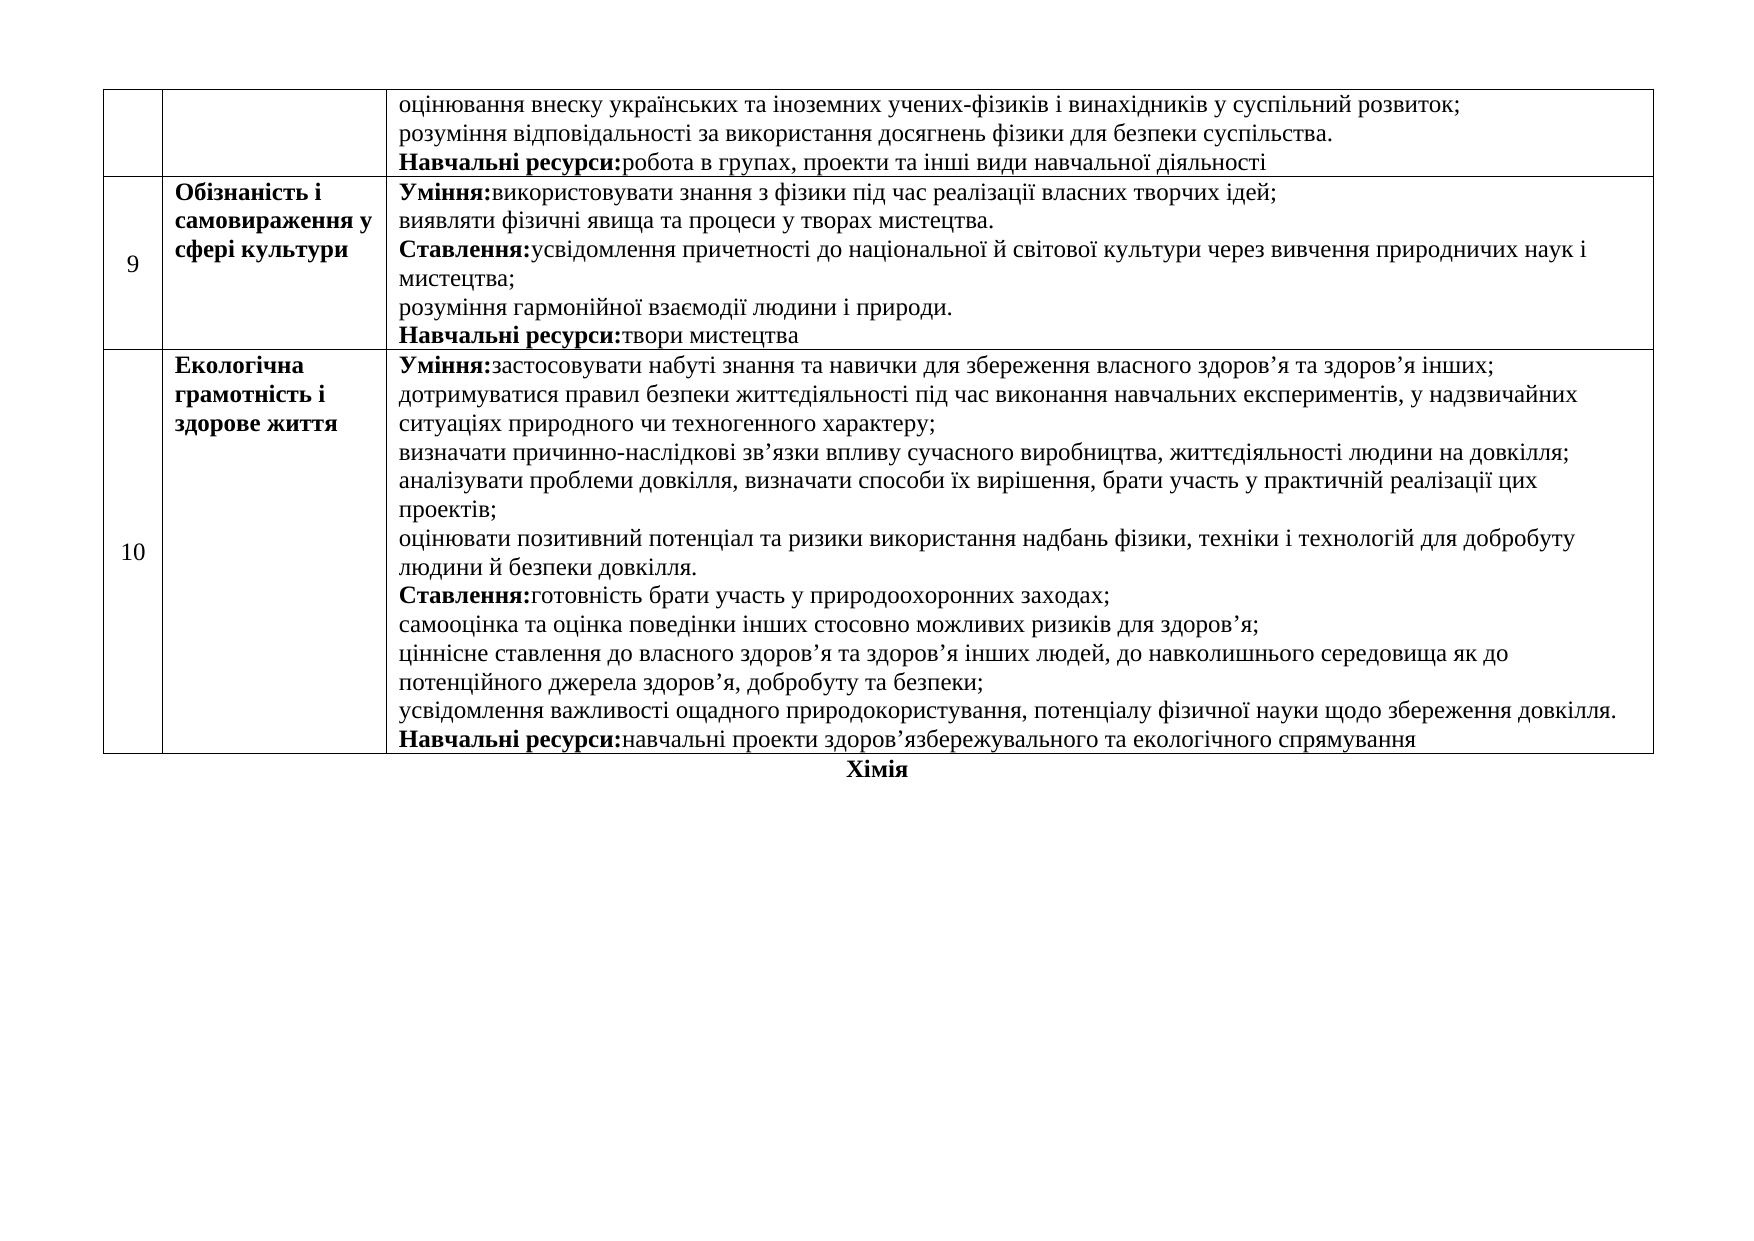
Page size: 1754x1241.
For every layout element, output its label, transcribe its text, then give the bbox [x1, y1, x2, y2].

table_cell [387, 90, 1653, 176]
table_cell 8 [104, 90, 162, 176]
text Хімія [118, 754, 1636, 783]
table_cell Уміння:використовувати знання з фізики під час реалізації власних творчих ідей; виявляти фізичні явища та процеси у творах мистецтва. Ставлення:усвідомлення причетності до національної й світової культури через вивчення природничих наук і мистецтва; розуміння гармонійної взаємодії людини і природи. Навчальні ресурси:твори мистецтва [387, 177, 1653, 349]
table_cell Уміння:застосовувати набуті знання та навички для збереження власного здоров’я та здоров’я інших; дотримуватися правил безпеки життєдіяльності під час виконання навчальних експериментів, у надзвичайних ситуаціях природного чи техногенного характеру; визначати причинно-наслідкові зв’язки впливу сучасного виробництва, життєдіяльності людини на довкілля; аналізувати проблеми довкілля, визначати способи їх вирішення, брати участь у практичній реалізації цих проектів; оцінювати позитивний потенціал та ризики використання надбань фізики, техніки і технологій для добробуту людини й безпеки довкілля. Ставлення:готовність брати участь у природоохоронних заходах; самооцінка та оцінка поведінки інших стосовно можливих ризиків для здоров’я; ціннісне ставлення до власного здоров’я та здоров’я інших людей, до навколишнього середовища як до потенційного джерела здоров’я, добробуту та безпеки; усвідомлення важливості ощадного природокористування, потенціалу фізичної науки щодо збереження довкілля. Навчальні ресурси:навчальні проекти здоров’язбережувального та екологічного спрямування [387, 350, 1653, 753]
table_cell 10 [104, 350, 162, 753]
table_cell Екологічна грамотність і здорове життя [163, 350, 386, 753]
table_cell Обізнаність і самовираження у сфері культури [163, 177, 386, 349]
table_cell 9 [104, 177, 162, 349]
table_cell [163, 90, 386, 176]
